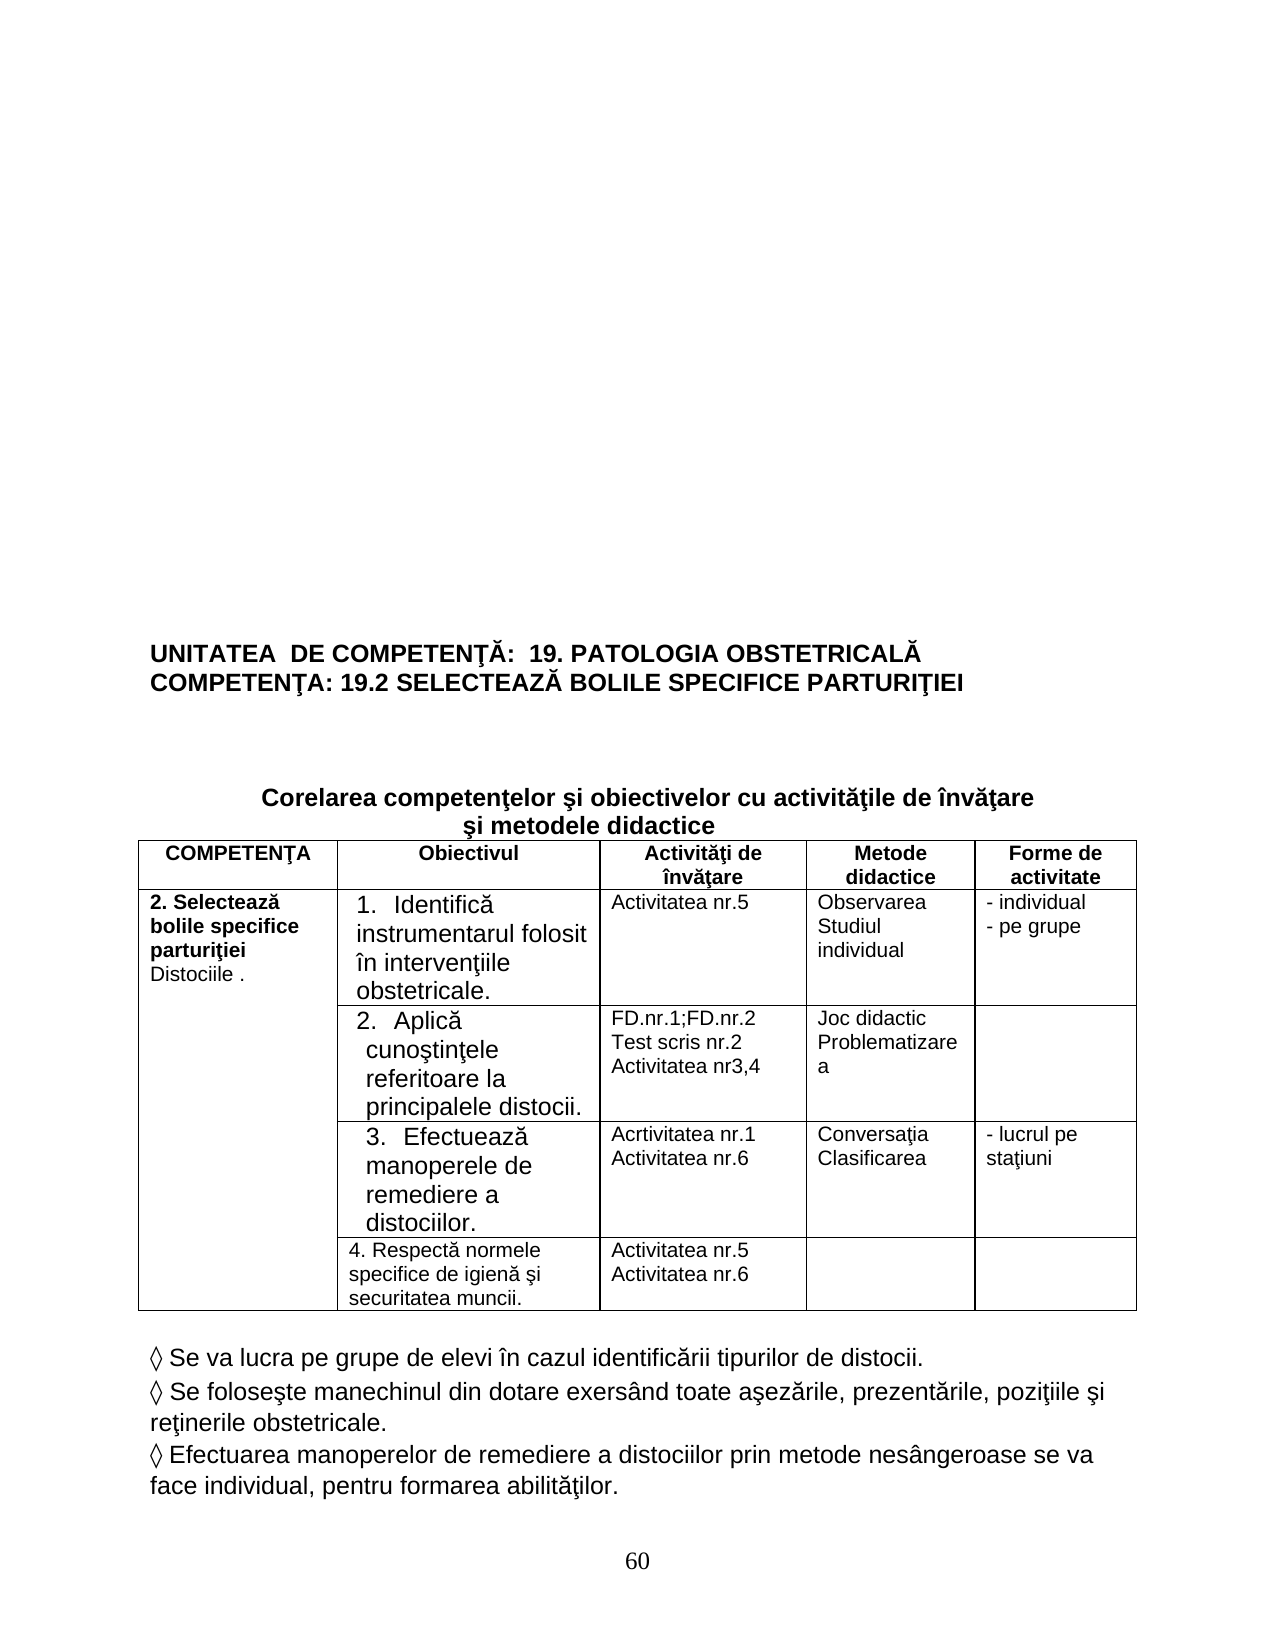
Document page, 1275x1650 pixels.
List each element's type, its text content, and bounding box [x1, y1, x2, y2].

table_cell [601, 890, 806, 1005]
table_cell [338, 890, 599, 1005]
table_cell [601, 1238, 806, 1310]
text ◊ Efectuarea manoperelor de remediere a distociilor prin metode nesângeroase se va face individual, pentru formarea abilităţilor. [150, 1437, 1125, 1499]
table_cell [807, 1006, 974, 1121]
text Corelarea competenţelor şi obiectivelor cu activităţile de învăţare [150, 782, 1125, 811]
text ◊ Se va lucra pe grupe de elevi în cazul identificării tipurilor de distocii. [150, 1340, 1125, 1374]
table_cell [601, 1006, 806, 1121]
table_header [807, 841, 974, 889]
text UNITATEA DE COMPETENŢĂ: 19. PATOLOGIA OBSTETRICALĂ [150, 639, 1125, 667]
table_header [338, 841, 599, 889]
text COMPETENŢA: 19.2 SELECTEAZĂ BOLILE SPECIFICE PARTURIŢIEI [150, 667, 1125, 696]
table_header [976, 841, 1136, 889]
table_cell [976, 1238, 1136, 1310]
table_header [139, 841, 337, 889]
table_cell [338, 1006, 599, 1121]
text ◊ Se foloseşte manechinul din dotare exersând toate aşezările, prezentările, poziţiile şi reţinerile obstetricale. [150, 1374, 1125, 1437]
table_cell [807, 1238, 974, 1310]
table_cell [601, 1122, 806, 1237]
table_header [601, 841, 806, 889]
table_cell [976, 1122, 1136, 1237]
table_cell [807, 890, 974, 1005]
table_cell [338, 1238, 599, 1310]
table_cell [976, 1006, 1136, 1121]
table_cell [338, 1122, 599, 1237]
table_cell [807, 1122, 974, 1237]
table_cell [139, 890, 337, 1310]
text şi metodele didactice [150, 811, 1125, 840]
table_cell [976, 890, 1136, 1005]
